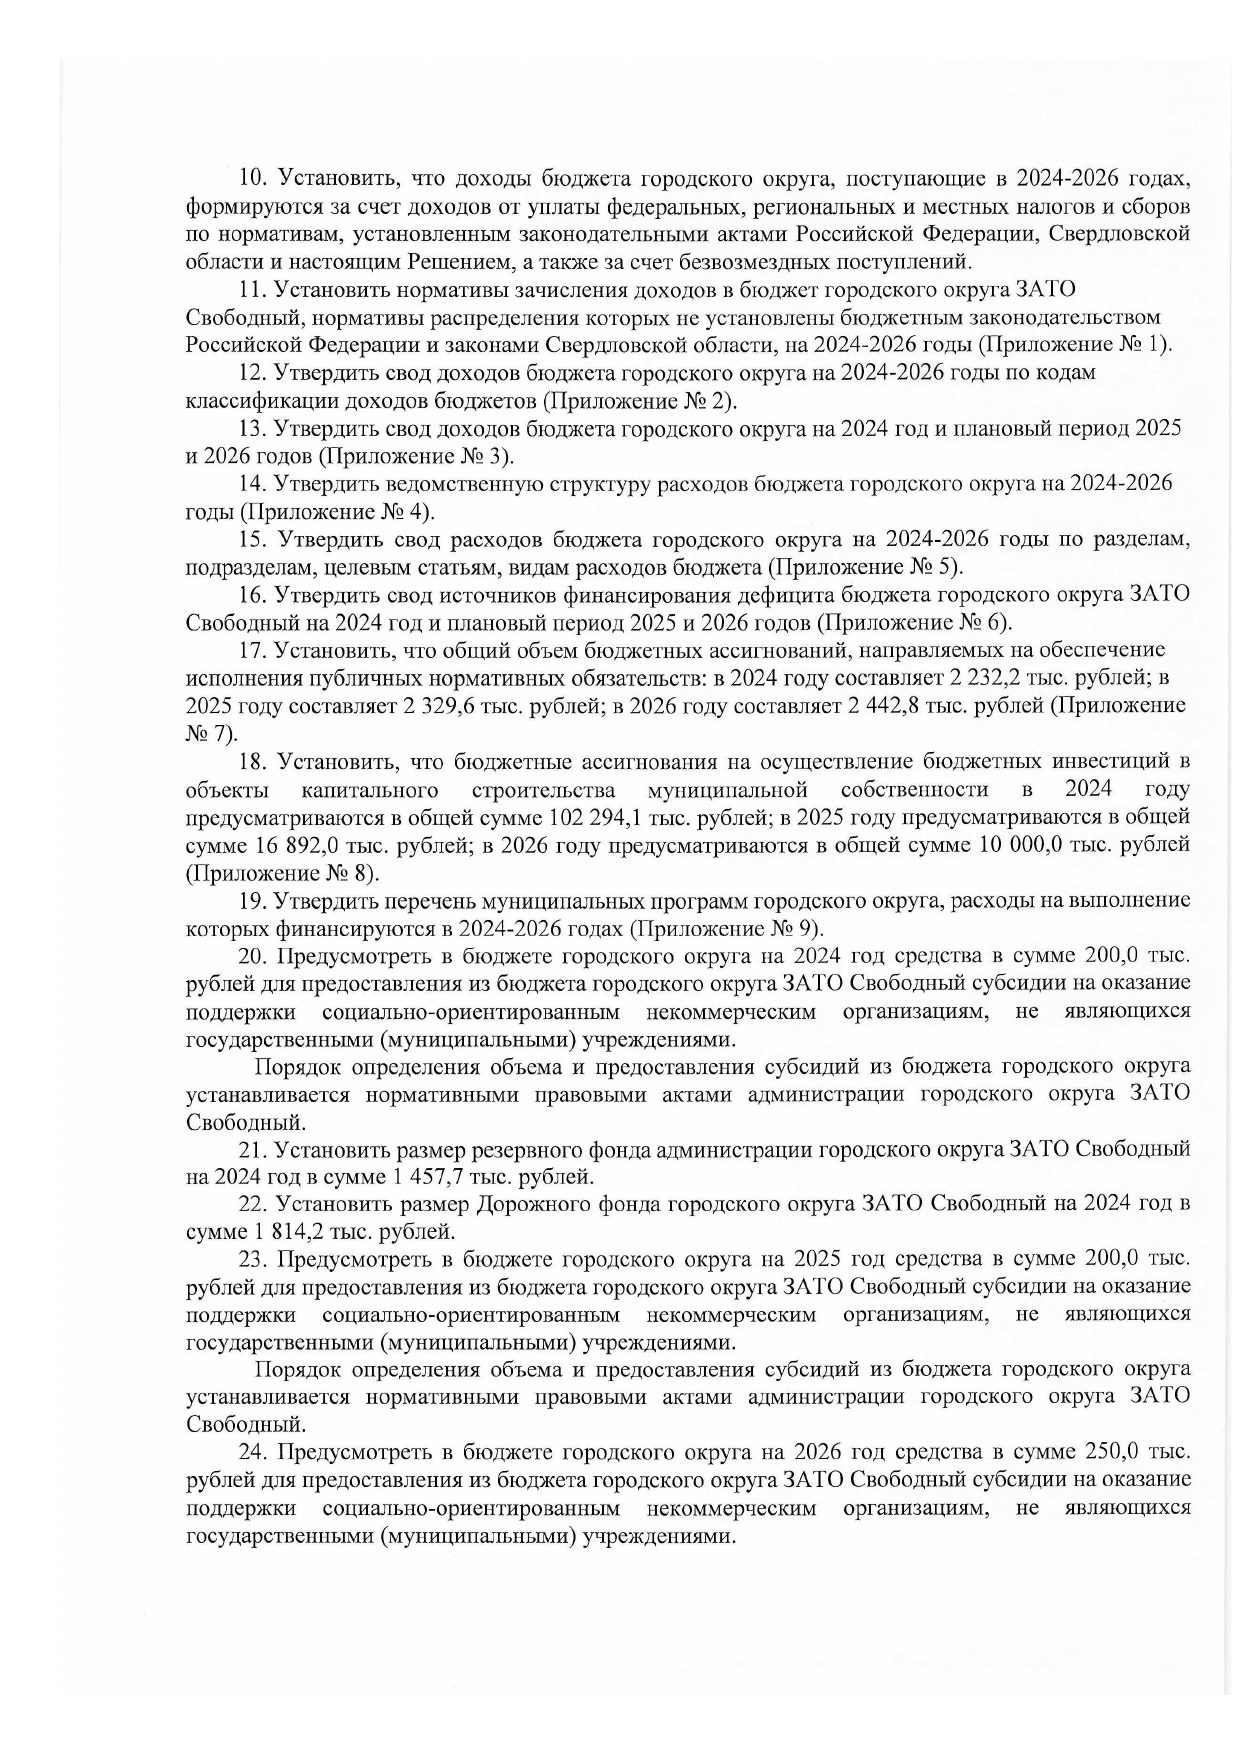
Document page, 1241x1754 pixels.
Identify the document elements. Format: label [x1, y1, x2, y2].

picture [59, 59, 1232, 1695]
